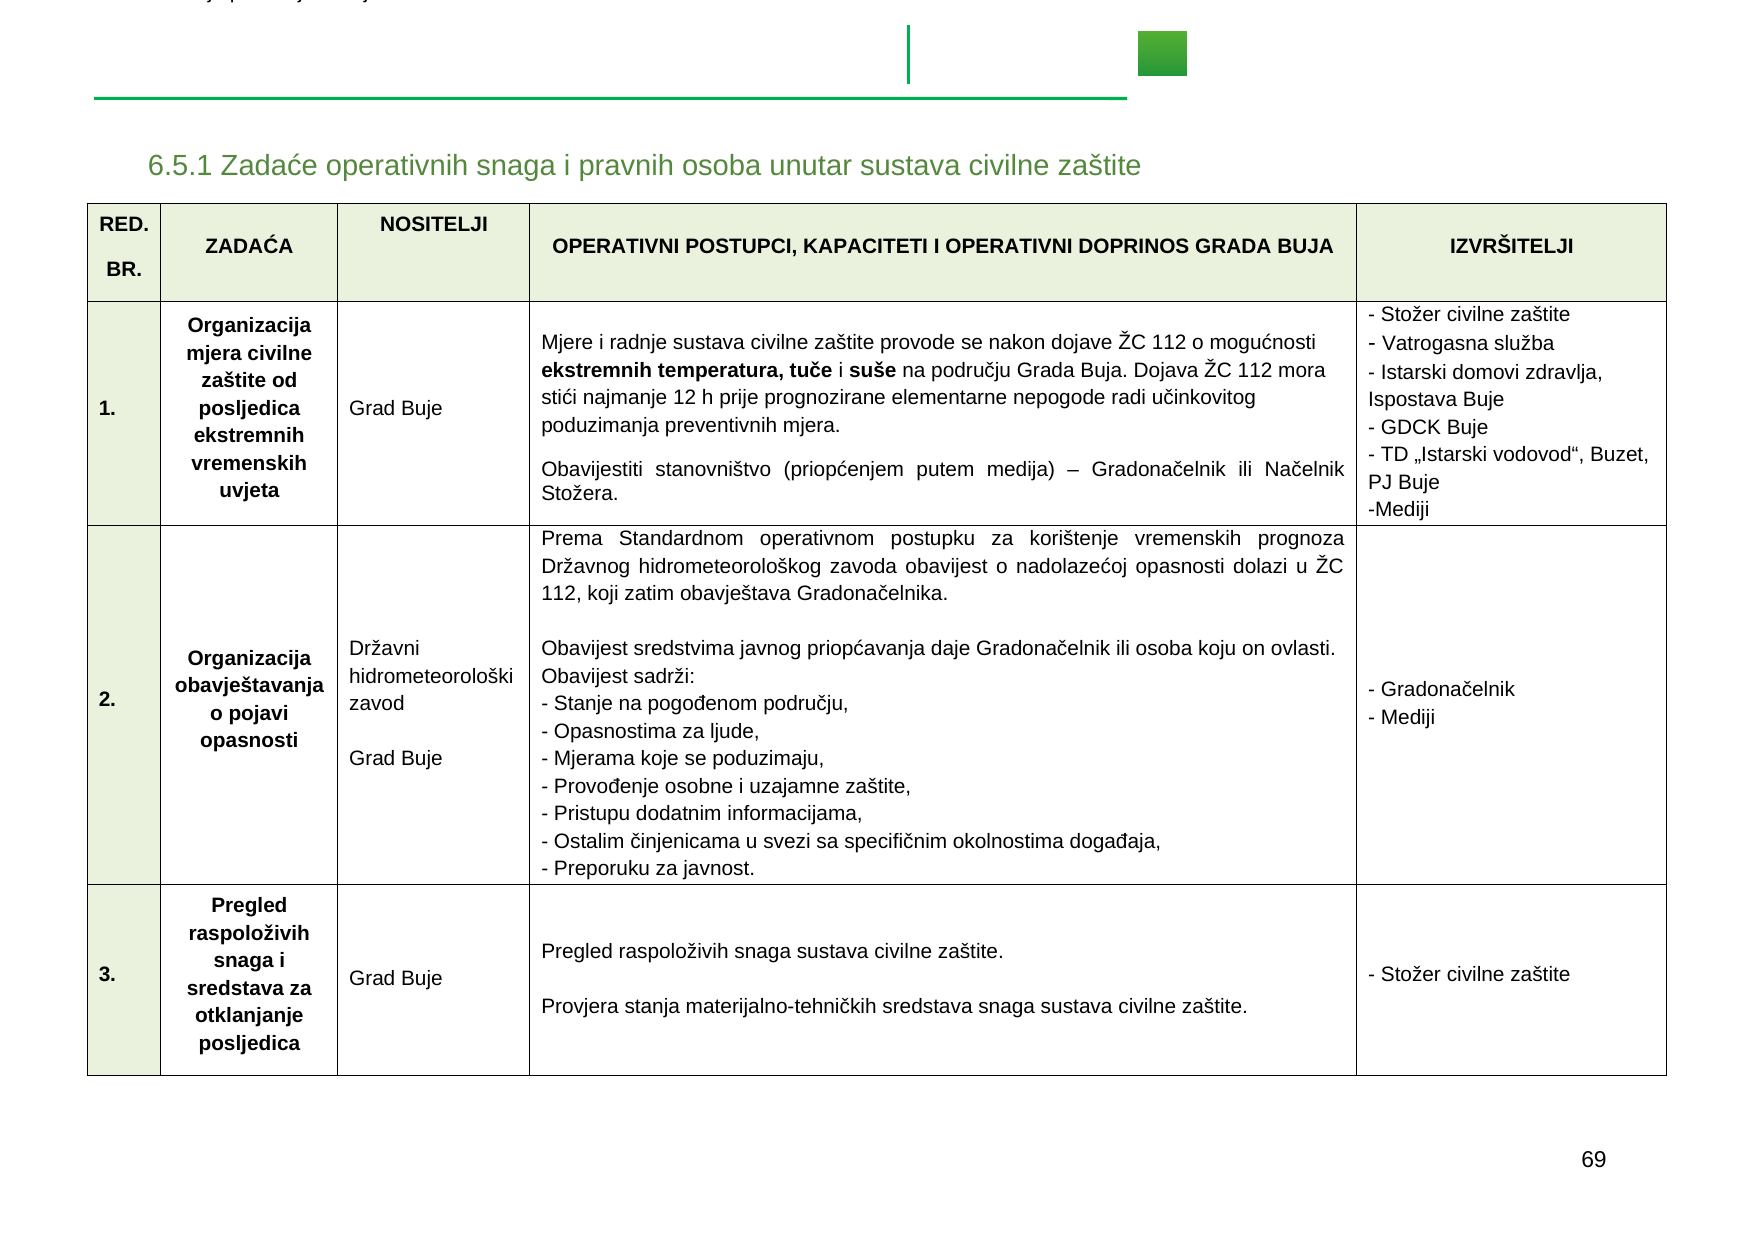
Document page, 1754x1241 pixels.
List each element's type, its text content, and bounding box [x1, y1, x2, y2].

table_cell Organizacija mjera civilne zaštite od posljedica ekstremnih vremenskih uvjeta [161, 302, 337, 525]
table_cell Grad Buje [338, 885, 529, 1075]
table_cell 1. [88, 302, 160, 525]
table_header OPERATIVNI POSTUPCI, KAPACITETI I OPERATIVNI DOPRINOS GRADA BUJA [530, 204, 1356, 301]
table_cell Organizacija obavještavanja o pojavi opasnosti [161, 526, 337, 884]
table_cell Državni hidrometeorološki zavod Grad Buje [338, 526, 529, 884]
table_cell Prema Standardnom operativnom postupku za korištenje vremenskih prognoza Državnog hidrometeorološkog zavoda obavijest o nadolazećoj opasnosti dolazi u ŽC 112, koji zatim obavještava Gradonačelnika. Obavijest sredstvima javnog priopćavanja daje Gradonačelnik ili osoba koju on ovlasti. Obavijest sadrži: - Stanje na pogođenom području, - Opasnostima za ljude, - Mjerama koje se poduzimaju, - Provođenje osobne i uzajamne zaštite, - Pristupu dodatnim informacijama, - Ostalim činjenicama u svezi sa specifičnim okolnostima događaja, - Preporuku za javnost. [530, 526, 1356, 884]
table_cell - Gradonačelnik - Mediji [1357, 526, 1666, 884]
table_cell - Stožer civilne zaštite - Vatrogasna služba - Istarski domovi zdravlja, Ispostava Buje - GDCK Buje - TD „Istarski vodovod“, Buzet, PJ Buje -Mediji [1357, 302, 1666, 525]
table_header ZADAĆA [161, 204, 337, 301]
table_cell 2. [88, 526, 160, 884]
table_cell Mjere i radnje sustava civilne zaštite provode se nakon dojave ŽC 112 o mogućnosti ekstremnih temperatura, tuče i suše na području Grada Buja. Dojava ŽC 112 mora stići najmanje 12 h prije prognozirane elementarne nepogode radi učinkovitog poduzimanja preventivnih mjera. Obavijestiti stanovništvo (priopćenjem putem medija) – Gradonačelnik ili Načelnik Stožera. [530, 302, 1356, 525]
table_header IZVRŠITELJI [1357, 204, 1666, 301]
table_header NOSITELJI [338, 204, 529, 301]
table_cell 3. [88, 885, 160, 1075]
table_cell Grad Buje [338, 302, 529, 525]
table_cell Pregled raspoloživih snaga sustava civilne zaštite. Provjera stanja materijalno-tehničkih sredstava snaga sustava civilne zaštite. [530, 885, 1356, 1075]
subtitle 6.5.1 Zadaće operativnih snaga i pravnih osoba unutar sustava civilne zaštite [148, 148, 1606, 181]
table_header RED. BR. [88, 204, 160, 301]
table_cell Pregled raspoloživih snaga i sredstava za otklanjanje posljedica [161, 885, 337, 1075]
picture [1136, 29, 1188, 77]
table_cell - Stožer civilne zaštite [1357, 885, 1666, 1075]
